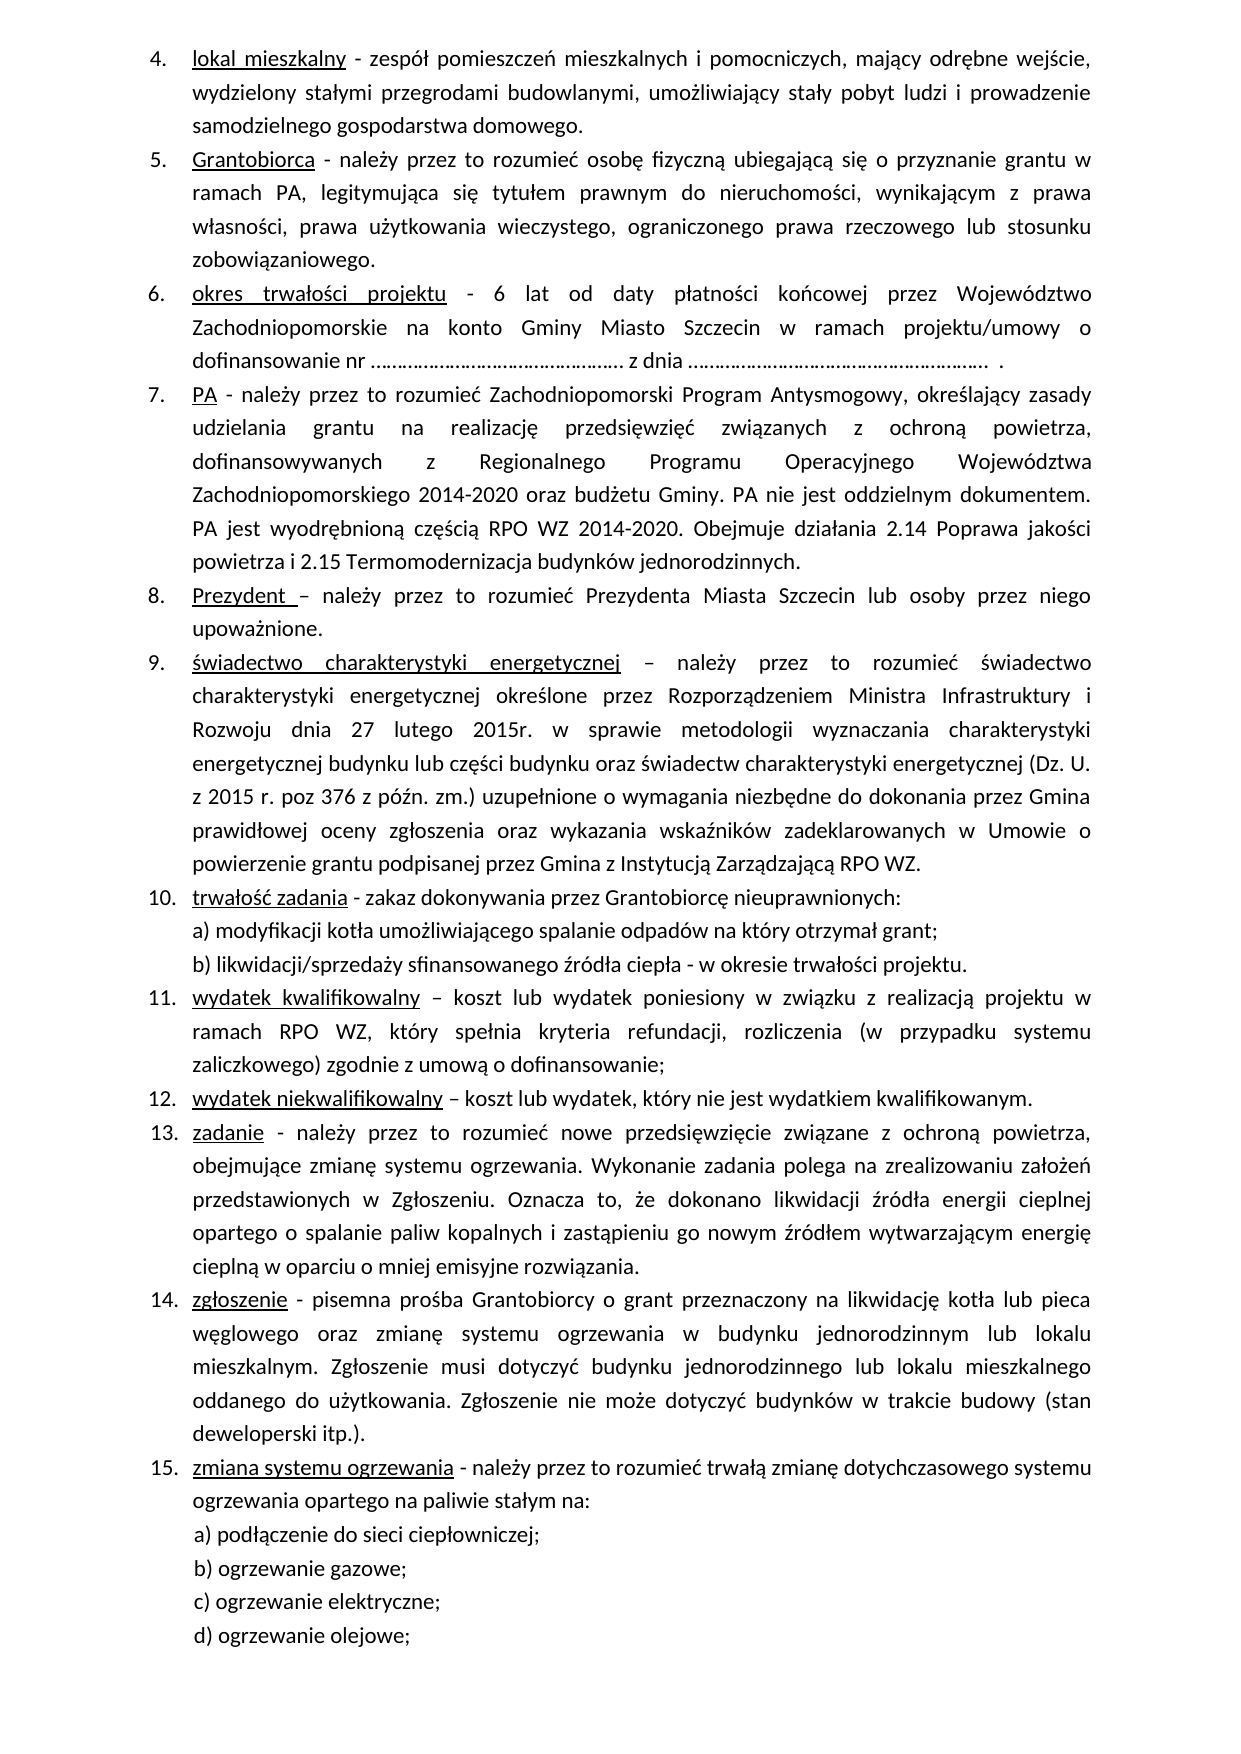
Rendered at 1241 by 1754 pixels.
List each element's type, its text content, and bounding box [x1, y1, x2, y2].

list zgłoszenie - pisemna prośba Grantobiorcy o grant przeznaczony na likwidację kotła lub pieca węglowego oraz zmianę systemu ogrzewania w budynku jednorodzinnym lub lokalu mieszkalnym. Zgłoszenie musi dotyczyć budynku jednorodzinnego lub lokalu mieszkalnego oddanego do użytkowania. Zgłoszenie nie może dotyczyć budynków w trakcie budowy (stan deweloperski itp.). [150, 1285, 1093, 1448]
list zmiana systemu ogrzewania - należy przez to rozumieć trwałą zmianę dotychczasowego systemu ogrzewania opartego na paliwie stałym na: [150, 1453, 1093, 1515]
list wydatek niekwalifikowalny – koszt lub wydatek, który nie jest wydatkiem kwalifikowanym. [148, 1084, 1093, 1112]
list Grantobiorca - należy przez to rozumieć osobę fizyczną ubiegającą się o przyznanie grantu w ramach PA, legitymująca się tytułem prawnym do nieruchomości, wynikającym z prawa własności, prawa użytkowania wieczystego, ograniczonego prawa rzeczowego lub stosunku zobowiązaniowego. [149, 145, 1093, 274]
list lokal mieszkalny - zespół pomieszczeń mieszkalnych i pomocniczych, mający odrębne wejście, wydzielony stałymi przegrodami budowlanymi, umożliwiający stały pobyt ludzi i prowadzenie samodzielnego gospodarstwa domowego. [149, 44, 1093, 139]
list trwałość zadania - zakaz dokonywania przez Grantobiorcę nieuprawnionych: [148, 883, 1093, 911]
text a) podłączenie do sieci ciepłowniczej; [194, 1520, 1093, 1548]
list świadectwo charakterystyki energetycznej – należy przez to rozumieć świadectwo charakterystyki energetycznej określone przez Rozporządzeniem Ministra Infrastruktury i Rozwoju dnia 27 lutego 2015r. w sprawie metodologii wyznaczania charakterystyki energetycznej budynku lub części budynku oraz świadectw charakterystyki energetycznej (Dz. U. z 2015 r. poz 376 z późn. zm.) uzupełnione o wymagania niezbędne do dokonania przez Gmina prawidłowej oceny zgłoszenia oraz wykazania wskaźników zadeklarowanych w Umowie o powierzenie grantu podpisanej przez Gmina z Instytucją Zarządzającą RPO WZ. [148, 648, 1093, 877]
list zadanie - należy przez to rozumieć nowe przedsięwzięcie związane z ochroną powietrza, obejmujące zmianę systemu ogrzewania. Wykonanie zadania polega na zrealizowaniu założeń przedstawionych w Zgłoszeniu. Oznacza to, że dokonano likwidacji źródła energii cieplnej opartego o spalanie paliw kopalnych i zastąpieniu go nowym źródłem wytwarzającym energię cieplną w oparciu o mniej emisyjne rozwiązania. [150, 1118, 1093, 1280]
text c) ogrzewanie elektryczne; [194, 1587, 1093, 1615]
list wydatek kwalifikowalny – koszt lub wydatek poniesiony w związku z realizacją projektu w ramach RPO WZ, który spełnia kryteria refundacji, rozliczenia (w przypadku systemu zaliczkowego) zgodnie z umową o dofinansowanie; [148, 983, 1093, 1079]
list Prezydent – należy przez to rozumieć Prezydenta Miasta Szczecin lub osoby przez niego upoważnione. [148, 581, 1093, 643]
text a) modyfikacji kotła umożliwiającego spalanie odpadów na który otrzymał grant; [192, 916, 1093, 944]
text b) ogrzewanie gazowe; [194, 1554, 1093, 1582]
text d) ogrzewanie olejowe; [194, 1621, 1093, 1649]
list okres trwałości projektu - 6 lat od daty płatności końcowej przez Województwo Zachodniopomorskie na konto Gminy Miasto Szczecin w ramach projektu/umowy o dofinansowanie nr ………………………………………… z dnia ………………………………………………… . [148, 279, 1093, 374]
list PA - należy przez to rozumieć Zachodniopomorski Program Antysmogowy, określający zasady udzielania grantu na realizację przedsięwzięć związanych z ochroną powietrza, dofinansowywanych z Regionalnego Programu Operacyjnego Województwa Zachodniopomorskiego 2014-2020 oraz budżetu Gminy. PA nie jest oddzielnym dokumentem. PA jest wyodrębnioną częścią RPO WZ 2014-2020. Obejmuje działania 2.14 Poprawa jakości powietrza i 2.15 Termomodernizacja budynków jednorodzinnych. [148, 380, 1093, 576]
text b) likwidacji/sprzedaży sfinansowanego źródła ciepła - w okresie trwałości projektu. [192, 950, 1093, 978]
